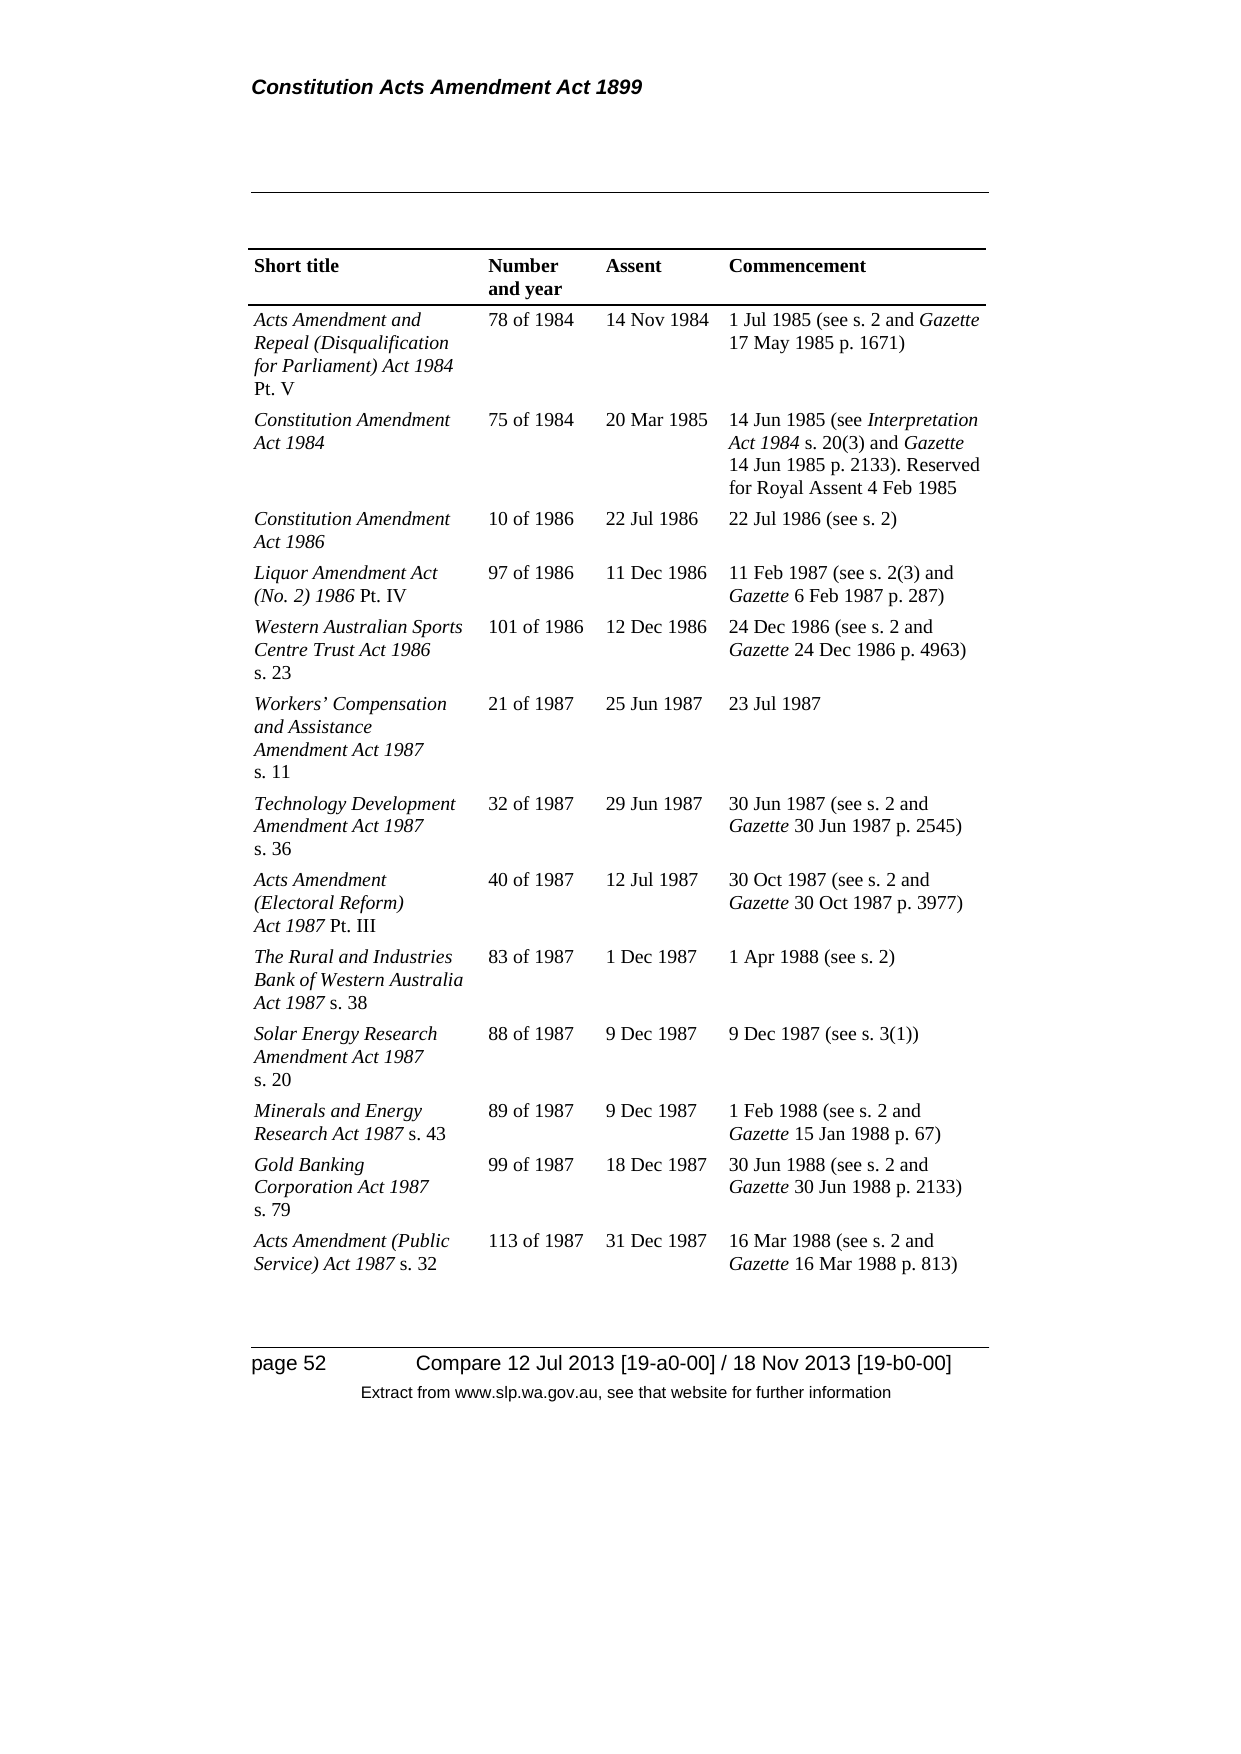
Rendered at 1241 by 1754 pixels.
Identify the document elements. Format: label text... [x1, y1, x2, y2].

table_cell 25 Jun 1987 [600, 688, 723, 787]
table_cell 75 of 1984 [482, 404, 600, 503]
table_cell 30 Oct 1987 (see s. 2 and Gazette 30 Oct 1987 p. 3977) [723, 864, 986, 941]
table_header Assent [600, 250, 723, 304]
table_cell 9 Dec 1987 [600, 1095, 723, 1148]
table_cell Acts Amendment and Repeal (Disqualification for Parliament) Act 1984 Pt. V [248, 306, 482, 404]
table_cell 11 Feb 1987 (see s. 2(3) and Gazette 6 Feb 1987 p. 287) [723, 557, 986, 611]
table_cell 89 of 1987 [482, 1095, 600, 1148]
table_header Commencement [723, 250, 986, 304]
table_cell 88 of 1987 [482, 1018, 600, 1094]
table_cell 97 of 1986 [482, 557, 600, 611]
table_cell 14 Jun 1985 (see Interpretation Act 1984 s. 20(3) and Gazette 14 Jun 1985 p. 2133). Reserved for Royal Assent 4 Feb 1985 [723, 404, 986, 503]
table_cell 21 of 1987 [482, 688, 600, 787]
table_cell Liquor Amendment Act (No. 2) 1986 Pt. IV [248, 557, 482, 611]
table_cell 12 Dec 1986 [600, 611, 723, 688]
table_cell 23 Jul 1987 [723, 688, 986, 787]
table_cell 30 Jun 1988 (see s. 2 and Gazette 30 Jun 1988 p. 2133) [723, 1149, 986, 1225]
table_cell 1 Jul 1985 (see s. 2 and Gazette 17 May 1985 p. 1671) [723, 306, 986, 404]
table_cell 30 Jun 1987 (see s. 2 and Gazette 30 Jun 1987 p. 2545) [723, 788, 986, 864]
table_header Number and year [482, 250, 600, 304]
table_cell 22 Jul 1986 (see s. 2) [723, 503, 986, 557]
table_cell 31 Dec 1987 [600, 1225, 723, 1279]
table_cell 83 of 1987 [482, 941, 600, 1018]
table_header Short title [248, 250, 482, 304]
table_cell 11 Dec 1986 [600, 557, 723, 611]
table_cell 22 Jul 1986 [600, 503, 723, 557]
table_cell Acts Amendment (Public Service) Act 1987 s. 32 [248, 1225, 482, 1279]
table_cell 1 Dec 1987 [600, 941, 723, 1018]
table_cell 113 of 1987 [482, 1225, 600, 1279]
table_cell 20 Mar 1985 [600, 404, 723, 503]
table_cell The Rural and Industries Bank of Act 1987 s. 38 [248, 941, 482, 1018]
table_cell Constitution Amendment Act 1984 [248, 404, 482, 503]
table_cell 9 Dec 1987 [600, 1018, 723, 1094]
table_cell 78 of 1984 [482, 306, 600, 404]
table_cell Solar Energy Research Amendment Act 1987 s. 20 [248, 1018, 482, 1094]
table_cell Western Australian Sports Centre Trust Act 1986 s. 23 [248, 611, 482, 688]
table_cell Workers’ Compensation and Assistance Amendment Act 1987 s. 11 [248, 688, 482, 787]
table_cell 18 Dec 1987 [600, 1149, 723, 1225]
table_cell 1 Apr 1988 (see s. 2) [723, 941, 986, 1018]
table_cell 29 Jun 1987 [600, 788, 723, 864]
table_cell 32 of 1987 [482, 788, 600, 864]
table_cell 12 Jul 1987 [600, 864, 723, 941]
table_cell Minerals and Energy Research Act 1987 s. 43 [248, 1095, 482, 1148]
table_cell 99 of 1987 [482, 1149, 600, 1225]
table_cell 9 Dec 1987 (see s. 3(1)) [723, 1018, 986, 1094]
table_cell Gold Banking Corporation Act 1987 s. 79 [248, 1149, 482, 1225]
table_cell 1 Feb 1988 (see s. 2 and Gazette 15 Jan 1988 p. 67) [723, 1095, 986, 1148]
table_cell 101 of 1986 [482, 611, 600, 688]
table_cell Constitution Amendment Act 1986 [248, 503, 482, 557]
table_cell 40 of 1987 [482, 864, 600, 941]
table_cell 14 Nov 1984 [600, 306, 723, 404]
table_cell 24 Dec 1986 (see s. 2 and Gazette 24 Dec 1986 p. 4963) [723, 611, 986, 688]
table_cell Acts Amendment (Electoral Reform) Act 1987 Pt. III [248, 864, 482, 941]
table_cell 16 Mar 1988 (see s. 2 and Gazette 16 Mar 1988 p. 813) [723, 1225, 986, 1279]
table_cell 10 of 1986 [482, 503, 600, 557]
table_cell Technology Development Amendment Act 1987 s. 36 [248, 788, 482, 864]
